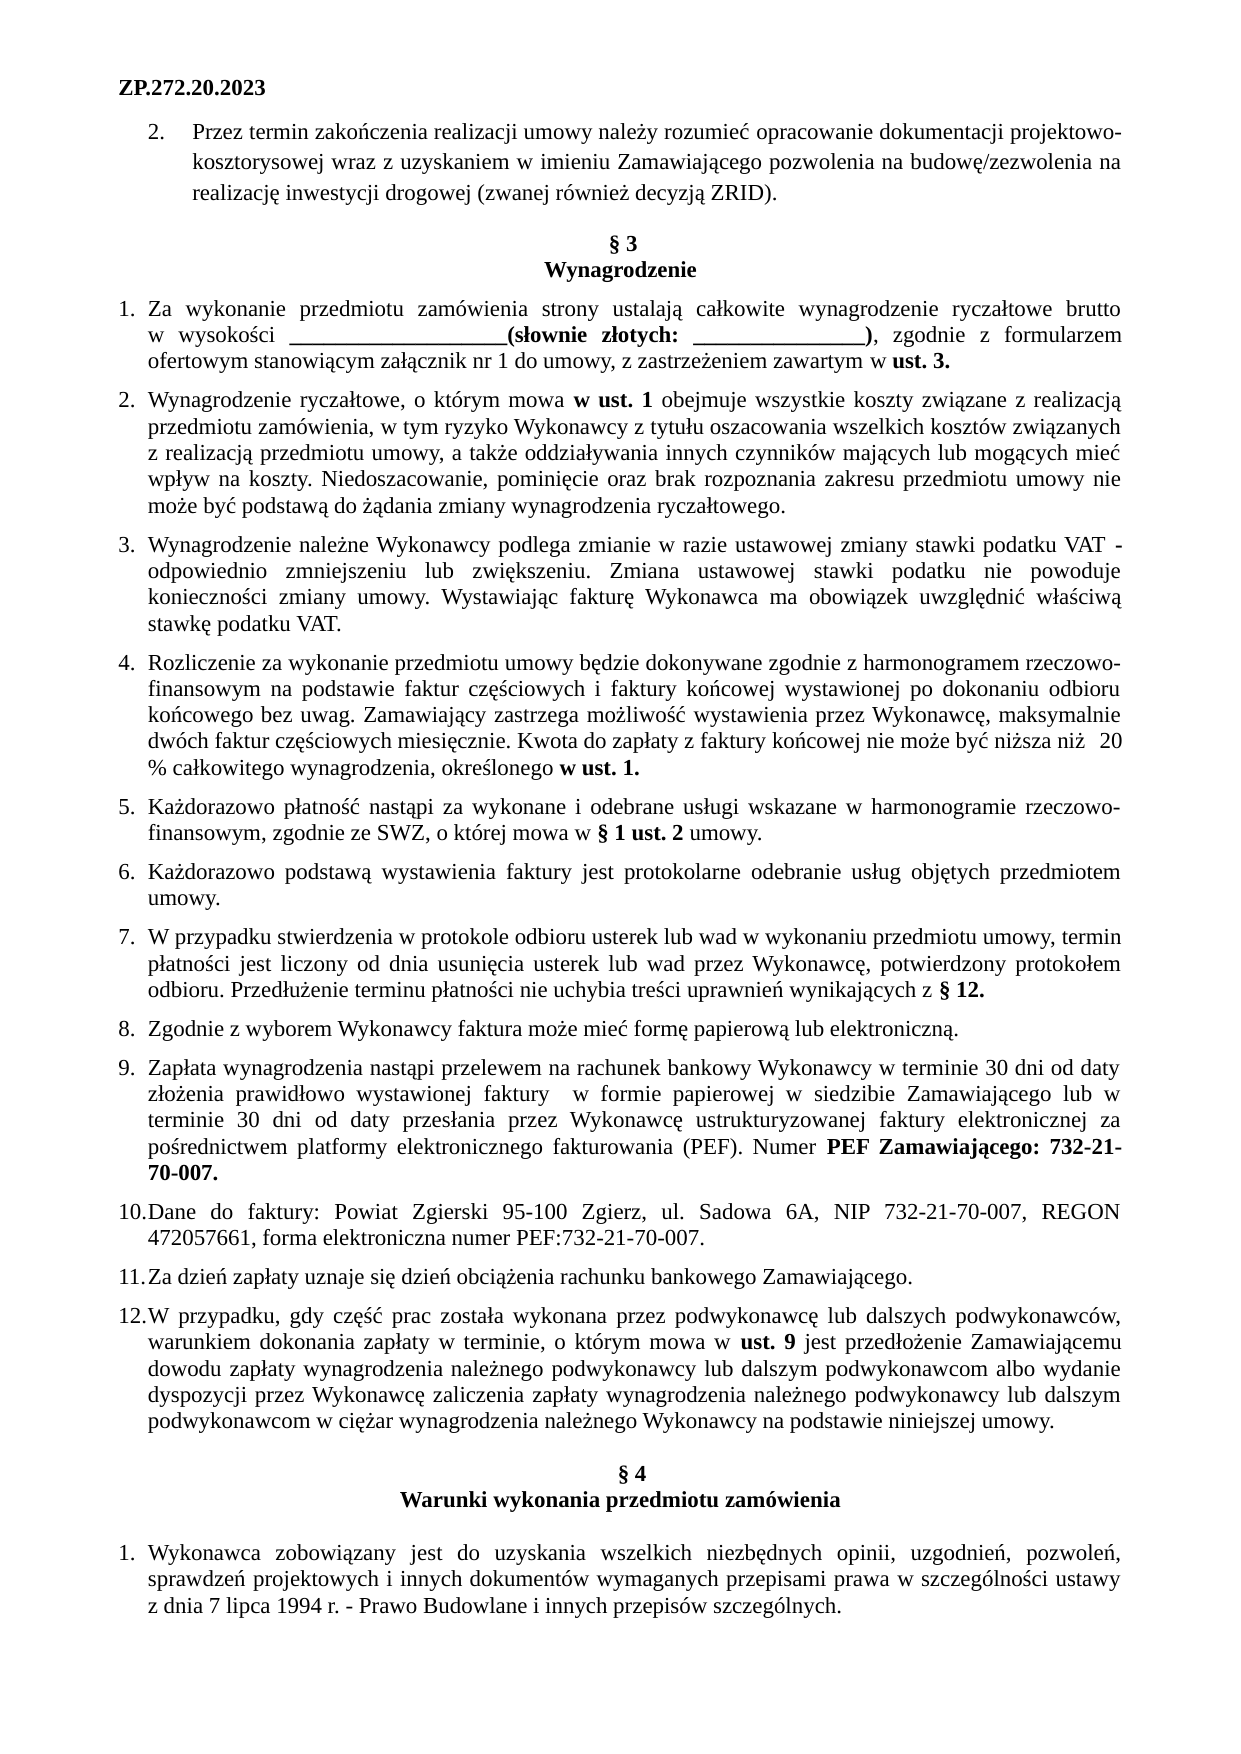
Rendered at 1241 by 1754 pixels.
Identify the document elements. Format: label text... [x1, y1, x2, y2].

list § 3 [124, 229, 1122, 256]
list Każdorazowo płatność nastąpi za wykonane i odebrane usługi wskazane w harmonogramie rzeczowo-finansowym, zgodnie ze SWZ, o której mowa w § 1 ust. 2 umowy. [118, 793, 1122, 846]
list W przypadku, gdy część prac została wykonana przez podwykonawcę lub dalszych podwykonawców, warunkiem dokonania zapłaty w terminie, o którym mowa w ust. 9 jest przedłożenie Zamawiającemu dowodu zapłaty wynagrodzenia należnego podwykonawcy lub dalszym podwykonawcom albo wydanie dyspozycji przez Wykonawcę zaliczenia zapłaty wynagrodzenia należnego podwykonawcy lub dalszym podwykonawcom w ciężar wynagrodzenia należnego Wykonawcy na podstawie niniejszej umowy. [118, 1302, 1122, 1434]
list Zgodnie z wyborem Wykonawcy faktura może mieć formę papierową lub elektroniczną. [118, 1015, 1122, 1041]
list Zapłata wynagrodzenia nastąpi przelewem na rachunek bankowy Wykonawcy w terminie 30 dni od daty złożenia prawidłowo wystawionej faktury w formie papierowej w siedzibie Zamawiającego lub w terminie 30 dni od daty przesłania przez Wykonawcę ustrukturyzowanej faktury elektronicznej za pośrednictwem platformy elektronicznego fakturowania (PEF). Numer PEF Zamawiającego: 732-21-70-007. [118, 1054, 1122, 1185]
list Wykonawca zobowiązany jest do uzyskania wszelkich niezbędnych opinii, uzgodnień, pozwoleń, sprawdzeń projektowych i innych dokumentów wymaganych przepisami prawa w szczególności ustawy z dnia 7 lipca 1994 r. - Prawo Budowlane i innych przepisów szczególnych. [118, 1539, 1122, 1618]
list Dane do faktury: Powiat Zgierski 95-100 Zgierz, ul. Sadowa 6A, NIP 732-21-70-007, REGON 472057661, forma elektroniczna numer PEF:732-21-70-007. [118, 1198, 1122, 1251]
list Za wykonanie przedmiotu zamówienia strony ustalają całkowite wynagrodzenie ryczałtowe brutto w wysokości ___________________(słownie złotych: _______________), zgodnie z formularzem ofertowym stanowiącym załącznik nr 1 do umowy, z zastrzeżeniem zawartym w ust. 3. [118, 295, 1122, 374]
text Warunki wykonania przedmiotu zamówienia [118, 1486, 1122, 1513]
list Rozliczenie za wykonanie przedmiotu umowy będzie dokonywane zgodnie z harmonogramem rzeczowo-finansowym na podstawie faktur częściowych i faktury końcowej wystawionej po dokonaniu odbioru końcowego bez uwag. Zamawiający zastrzega możliwość wystawienia przez Wykonawcę, maksymalnie dwóch faktur częściowych miesięcznie. Kwota do zapłaty z faktury końcowej nie może być niższa niż 20 % całkowitego wynagrodzenia, określonego w ust. 1. [118, 648, 1122, 780]
list W przypadku stwierdzenia w protokole odbioru usterek lub wad w wykonaniu przedmiotu umowy, termin płatności jest liczony od dnia usunięcia usterek lub wad przez Wykonawcę, potwierdzony protokołem odbioru. Przedłużenie terminu płatności nie uchybia treści uprawnień wynikających z § 12. [118, 923, 1122, 1002]
text § 4 [142, 1460, 1122, 1486]
list Przez termin zakończenia realizacji umowy należy rozumieć opracowanie dokumentacji projektowo-kosztorysowej wraz z uzyskaniem w imieniu Zamawiającego pozwolenia na budowę/zezwolenia na realizację inwestycji drogowej (zwanej również decyzją ZRID). [148, 118, 1122, 205]
list Każdorazowo podstawą wystawienia faktury jest protokolarne odebranie usług objętych przedmiotem umowy. [118, 858, 1122, 911]
text Wynagrodzenie [118, 256, 1122, 282]
list Wynagrodzenie należne Wykonawcy podlega zmianie w razie ustawowej zmiany stawki podatku VAT - odpowiednio zmniejszeniu lub zwiększeniu. Zmiana ustawowej stawki podatku nie powoduje konieczności zmiany umowy. Wystawiając fakturę Wykonawca ma obowiązek uwzględnić właściwą stawkę podatku VAT. [118, 531, 1122, 636]
list Za dzień zapłaty uznaje się dzień obciążenia rachunku bankowego Zamawiającego. [118, 1263, 1122, 1289]
list Wynagrodzenie ryczałtowe, o którym mowa w ust. 1 obejmuje wszystkie koszty związane z realizacją przedmiotu zamówienia, w tym ryzyko Wykonawcy z tytułu oszacowania wszelkich kosztów związanych z realizacją przedmiotu umowy, a także oddziaływania innych czynników mających lub mogących mieć wpływ na koszty. Niedoszacowanie, pominięcie oraz brak rozpoznania zakresu przedmiotu umowy nie może być podstawą do żądania zmiany wynagrodzenia ryczałtowego. [118, 386, 1122, 518]
